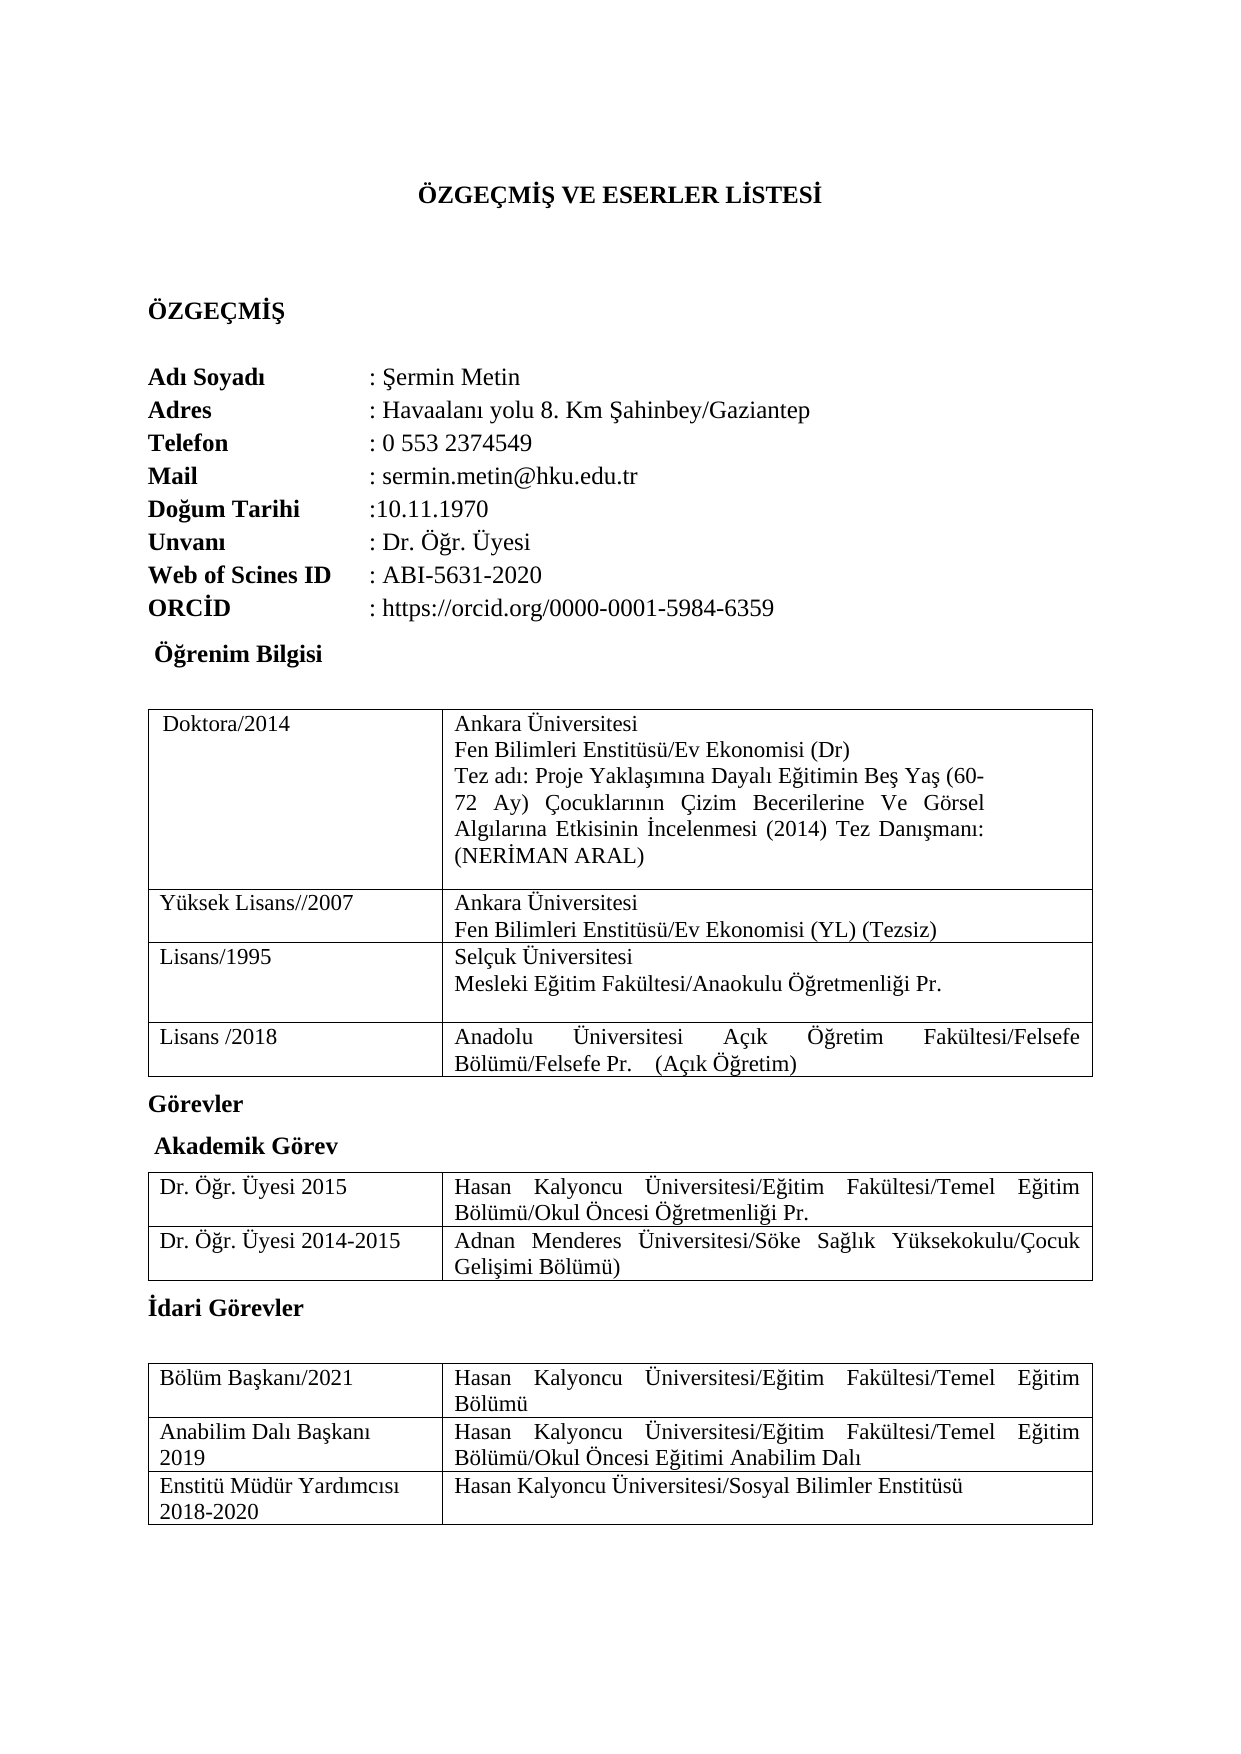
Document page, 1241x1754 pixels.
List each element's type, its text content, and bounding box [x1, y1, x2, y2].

table_header Dr. Öğr. Üyesi 2015 [149, 1173, 442, 1226]
text ÖZGEÇMİŞ VE ESERLER LİSTESİ [148, 181, 1093, 209]
table_cell Anabilim Dalı Başkanı 2019 [149, 1418, 442, 1471]
text Adres : Havaalanı yolu 8. Km Şahinbey/Gaziantep [148, 395, 1093, 424]
table_header Hasan Kalyoncu Üniversitesi/Eğitim Fakültesi/Temel Eğitim Bölümü/Okul Öncesi Öğretmenliği Pr. [443, 1173, 1092, 1226]
text İdari Görevler [148, 1293, 1093, 1322]
table_cell Ankara Üniversitesi Fen Bilimleri Enstitüsü/Ev Ekonomisi (YL) (Tezsiz) [443, 890, 1092, 942]
text Unvanı : Dr. Öğr. Üyesi [148, 527, 1093, 556]
text Telefon : 0 553 2374549 [148, 428, 1093, 457]
text ÖZGEÇMİŞ [148, 296, 1093, 325]
table_cell Yüksek Lisans//2007 [149, 890, 442, 942]
text Akademik Görev [148, 1131, 1093, 1159]
table_cell Adnan Menderes Üniversitesi/Söke Sağlık Yüksekokulu/Çocuk Gelişimi Bölümü) [443, 1227, 1092, 1279]
table_cell Lisans /2018 [149, 1023, 442, 1076]
table_cell Lisans/1995 [149, 943, 442, 1022]
text Öğrenim Bilgisi [148, 639, 1093, 668]
table_cell Hasan Kalyoncu Üniversitesi/Sosyal Bilimler Enstitüsü [443, 1472, 1092, 1524]
table_cell Dr. Öğr. Üyesi 2014-2015 [149, 1227, 442, 1279]
text ORCİD : https://orcid.org/0000-0001-5984-6359 [148, 593, 1093, 622]
text Doğum Tarihi :10.11.1970 [148, 494, 1093, 523]
table_header Bölüm Başkanı/2021 [149, 1364, 442, 1417]
table_cell Enstitü Müdür Yardımcısı 2018-2020 [149, 1472, 442, 1524]
text Mail : sermin.metin@hku.edu.tr [148, 461, 1093, 490]
table_cell Anadolu Üniversitesi Açık Öğretim Fakültesi/Felsefe Bölümü/Felsefe Pr. (Açık Öğretim) [443, 1023, 1092, 1076]
table_header Hasan Kalyoncu Üniversitesi/Eğitim Fakültesi/Temel Eğitim Bölümü [443, 1364, 1092, 1417]
table_header Doktora/2014 [149, 710, 442, 888]
text Web of Scines ID : ABI-5631-2020 [148, 560, 1093, 589]
text Adı Soyadı : Şermin Metin [148, 362, 1093, 391]
table_cell Hasan Kalyoncu Üniversitesi/Eğitim Fakültesi/Temel Eğitim Bölümü/Okul Öncesi Eğitimi Anabilim Dalı [443, 1418, 1092, 1471]
table_header Ankara Üniversitesi Fen Bilimleri Enstitüsü/Ev Ekonomisi (Dr) Tez adı: Proje Yaklaşımına Dayalı Eğitimin Beş Yaş (60-72 Ay) Çocuklarının Çizim Becerilerine Ve Görsel Algılarına Etkisinin İncelenmesi (2014) Tez Danışmanı:(NERİMAN ARAL) [443, 710, 1092, 888]
text Görevler [148, 1089, 1093, 1118]
table_cell Selçuk Üniversitesi Mesleki Eğitim Fakültesi/Anaokulu Öğretmenliği Pr. [443, 943, 1092, 1022]
